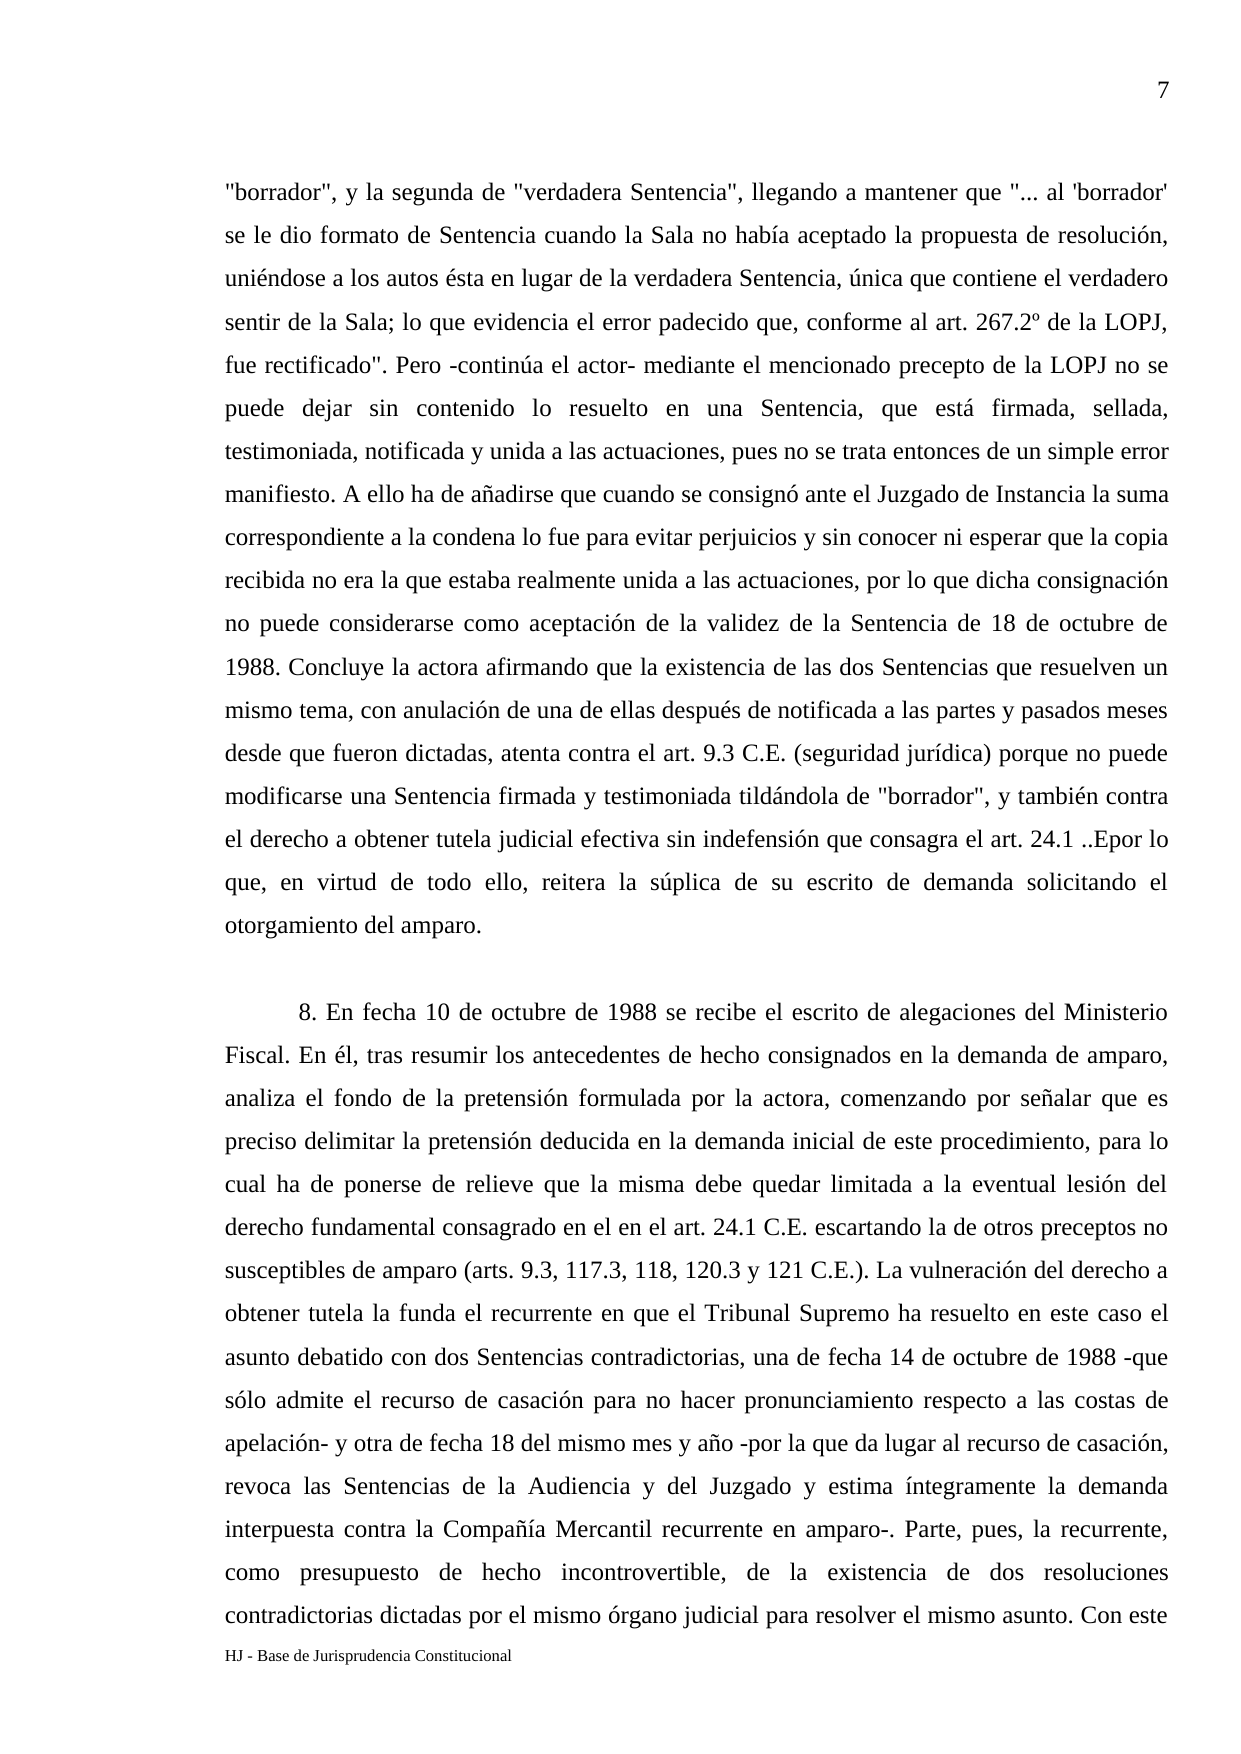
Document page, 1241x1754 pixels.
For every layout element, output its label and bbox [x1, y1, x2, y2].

text [224, 997, 1169, 1629]
text [224, 177, 1169, 939]
